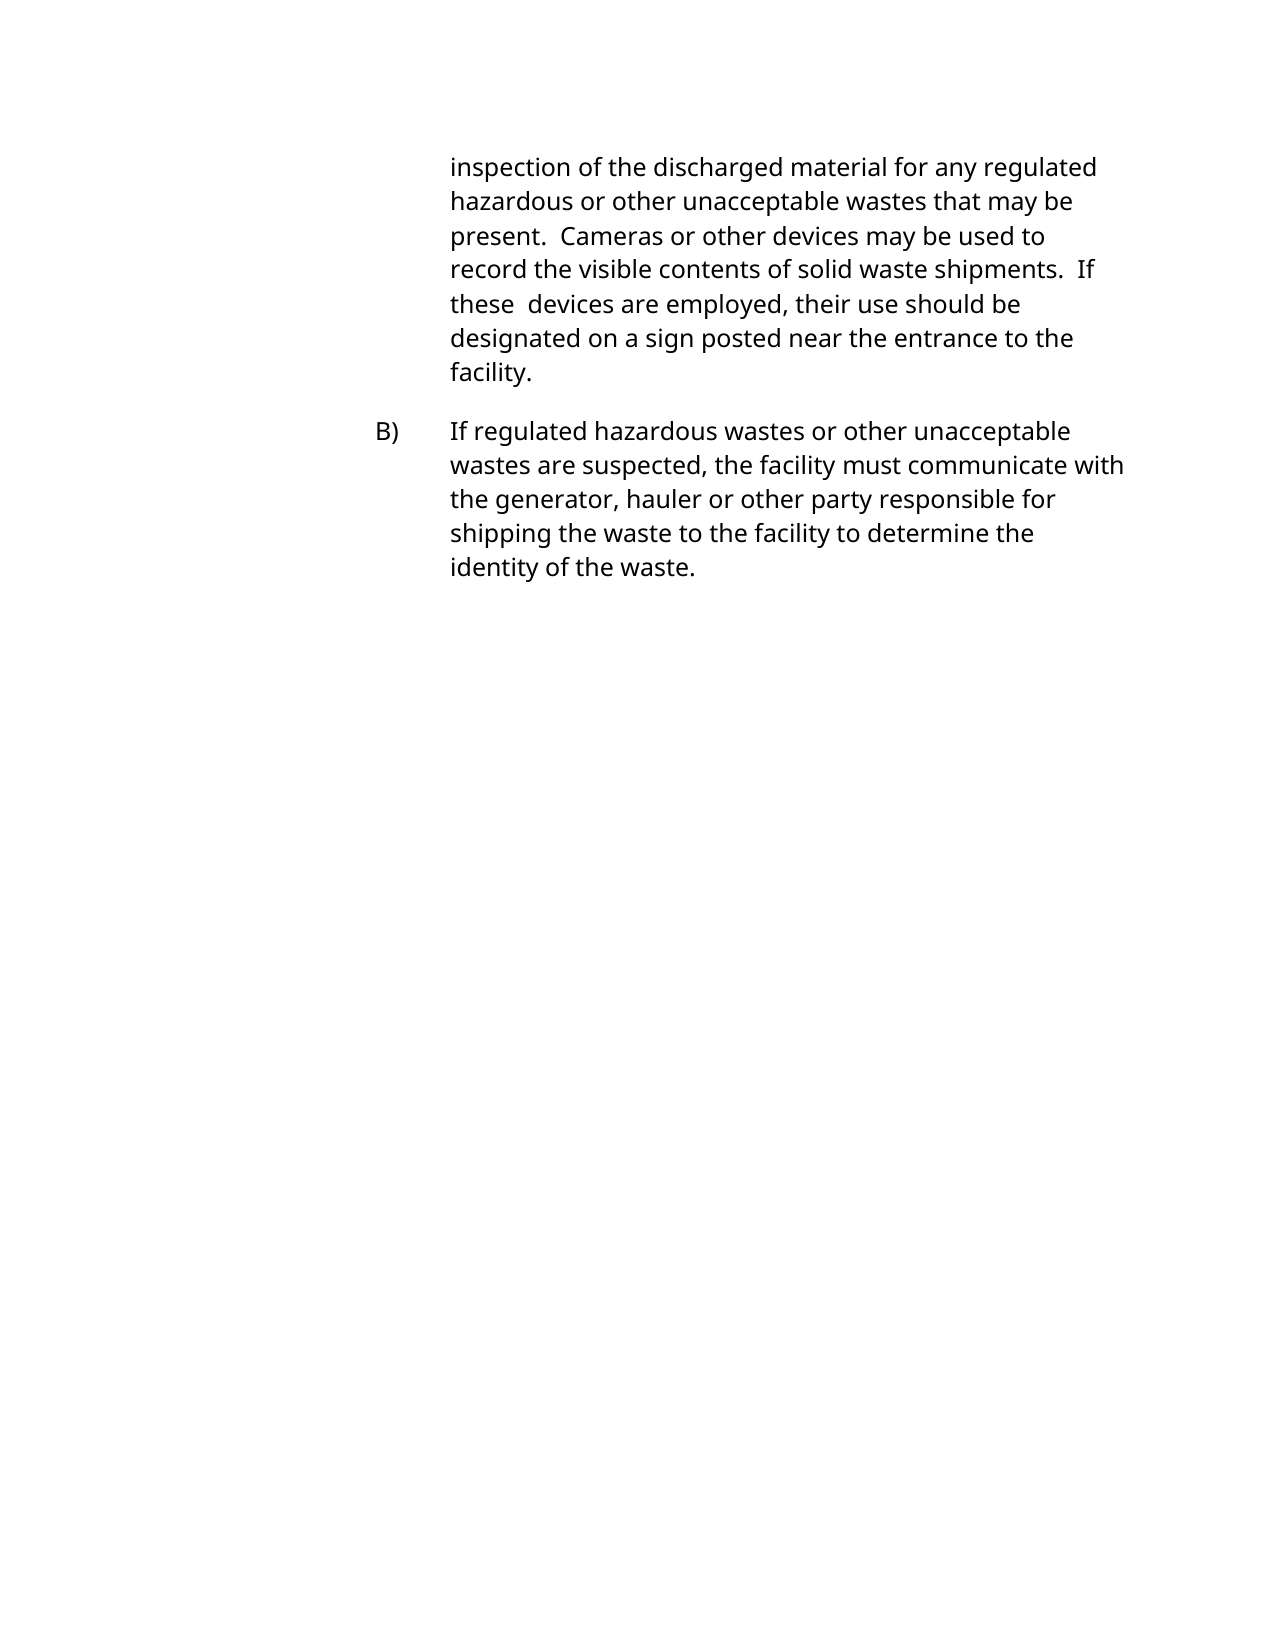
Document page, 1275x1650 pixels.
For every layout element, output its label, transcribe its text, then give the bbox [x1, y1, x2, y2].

text B) If regulated hazardous wastes or other unacceptable wastes are suspected, the facility must communicate with the generator, hauler or other party responsible for shipping the waste to the facility to determine the identity of the waste. [375, 413, 1125, 584]
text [375, 150, 1125, 388]
